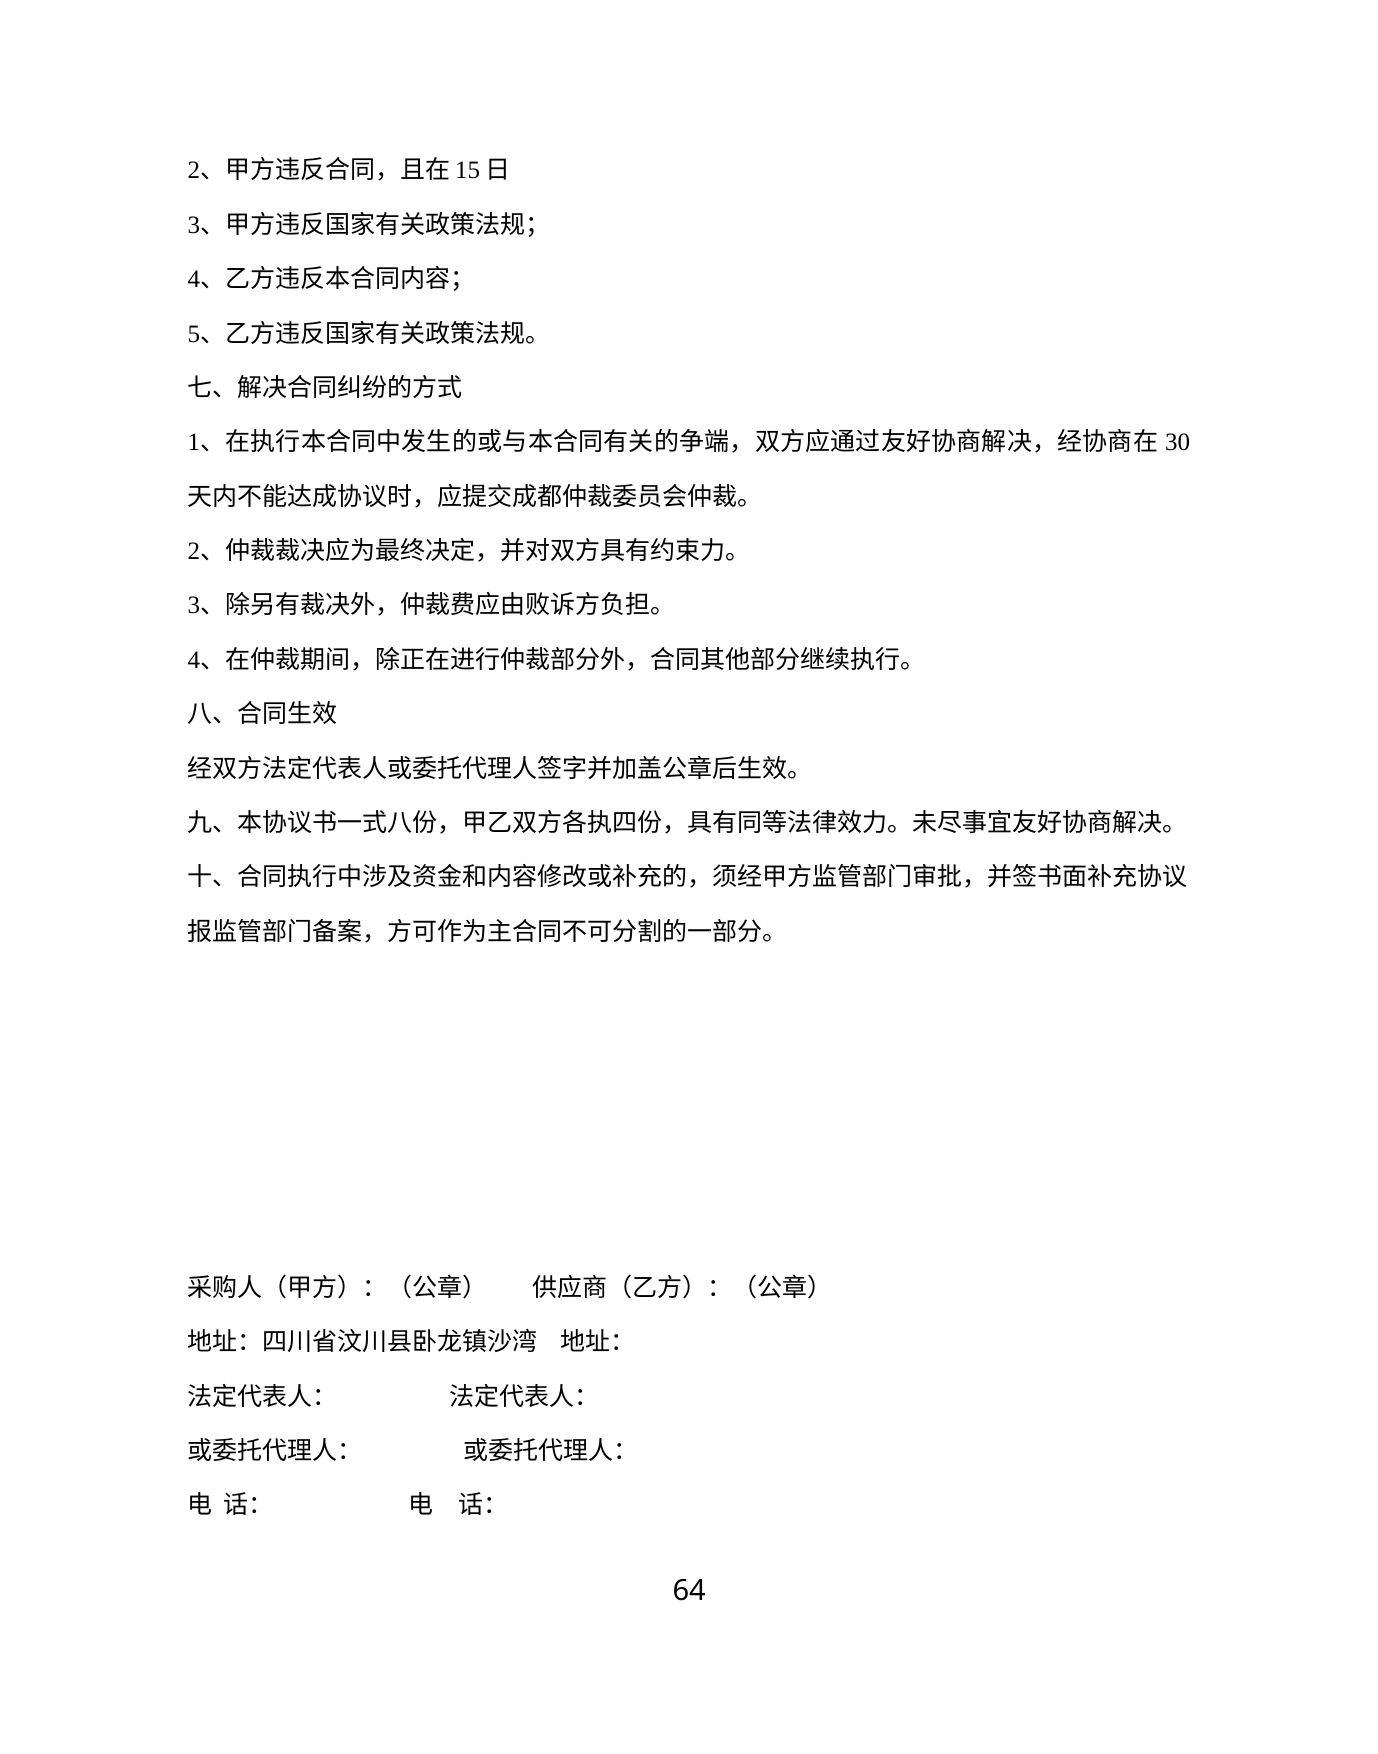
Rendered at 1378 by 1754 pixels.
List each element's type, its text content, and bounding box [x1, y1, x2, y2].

text 3、甲方违反国家有关政策法规； [187, 204, 1190, 241]
text 或委托代理人： 或委托代理人： [187, 1431, 1190, 1467]
text 采购人（甲方）：（公章） 供应商（乙方）：（公章） [187, 1267, 1190, 1304]
text 4、乙方违反本合同内容； [187, 259, 1190, 295]
text 3、除另有裁决外，仲裁费应由败诉方负担。 [187, 585, 1190, 621]
text 七、解决合同纠纷的方式 [187, 367, 1190, 404]
text 经双方法定代表人或委托代理人签字并加盖公章后生效。 [187, 748, 1190, 784]
text 九、本协议书一式八份，甲乙双方各执四份，具有同等法律效力。未尽事宜友好协商解决。 [187, 802, 1190, 839]
text 4、在仲裁期间，除正在进行仲裁部分外，合同其他部分继续执行。 [187, 639, 1190, 676]
text 地址：四川省汶川县卧龙镇沙湾 地址： [187, 1322, 1190, 1358]
text 电 话： 电 话： [187, 1485, 1190, 1521]
text 1、在执行本合同中发生的或与本合同有关的争端，双方应通过友好协商解决，经协商在30天内不能达成协议时，应提交成都仲裁委员会仲裁。 [187, 422, 1190, 512]
text 法定代表人： 法定代表人： [187, 1376, 1190, 1412]
text 十、合同执行中涉及资金和内容修改或补充的，须经甲方监管部门审批，并签书面补充协议报监管部门备案，方可作为主合同不可分割的一部分。 [187, 857, 1190, 947]
text 2、甲方违反合同，且在15日 [187, 150, 1190, 186]
text 5、乙方违反国家有关政策法规。 [187, 313, 1190, 349]
text 2、仲裁裁决应为最终决定，并对双方具有约束力。 [187, 531, 1190, 567]
text 八、合同生效 [187, 694, 1190, 730]
